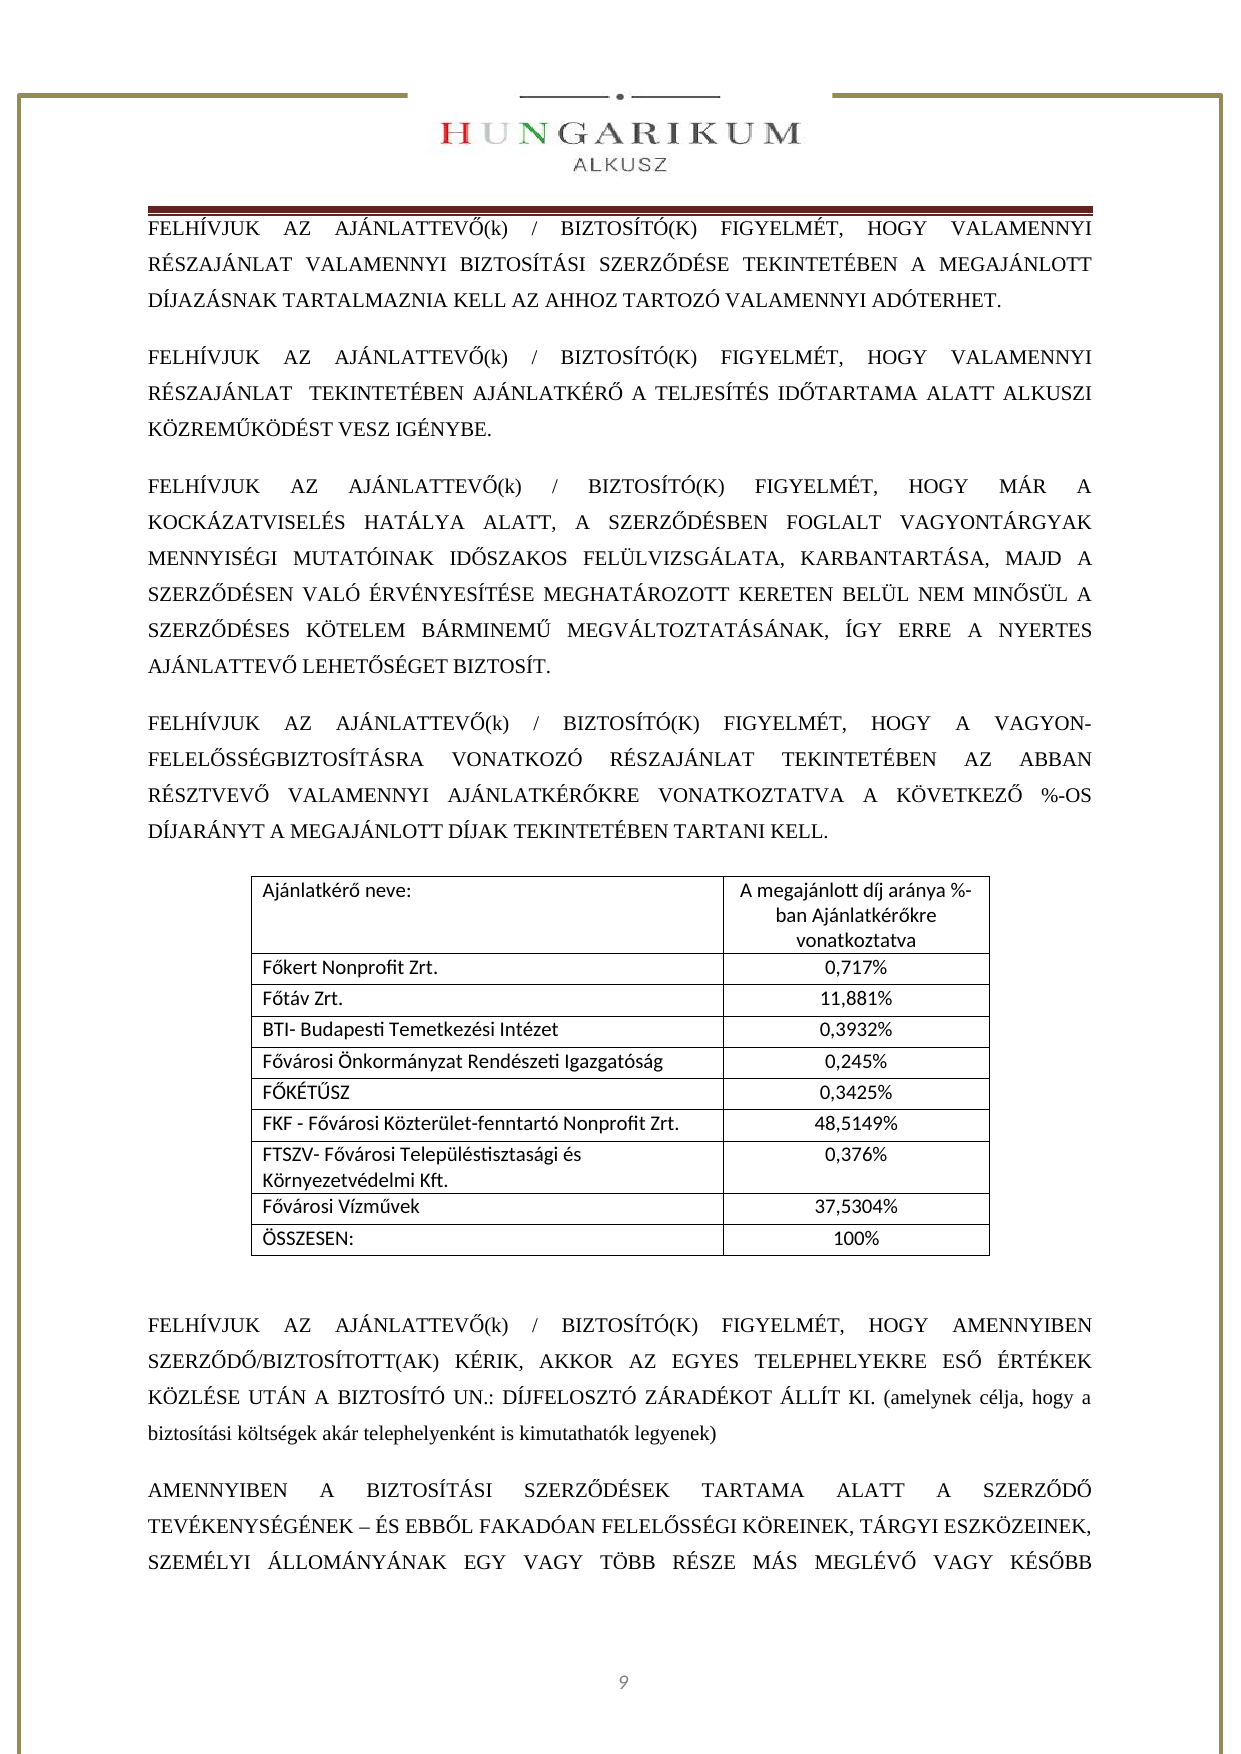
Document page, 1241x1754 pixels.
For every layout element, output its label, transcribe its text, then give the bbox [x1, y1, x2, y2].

table_cell 48,5149% [724, 1110, 989, 1141]
table_header Ajánlatkérő neve: [252, 877, 723, 953]
table_cell 100% [724, 1225, 989, 1255]
table_cell Fővárosi Vízművek [252, 1194, 723, 1224]
table_cell ÖSSZESEN: [252, 1225, 723, 1255]
picture [407, 59, 833, 205]
table_cell Fővárosi Önkormányzat Rendészeti Igazgatóság [252, 1048, 723, 1078]
text FELHÍVJUK AZ AJÁNLATTEVŐ(k) / BIZTOSÍTÓ(K) FIGYELMÉT, HOGY MÁR A KOCKÁZATVISELÉS HATÁLYA ALATT, A SZERZŐDÉSBEN FOGLALT VAGYONTÁRGYAK MENNYISÉGI MUTATÓINAK IDŐSZAKOS FELÜLVIZSGÁLATA, KARBANTARTÁSA, MAJD A SZERZŐDÉSEN VALÓ ÉRVÉNYESÍTÉSE MEGHATÁROZOTT KERETEN BELÜL NEM MINŐSÜL A SZERZŐDÉSES KÖTELEM BÁRMINEMŰ MEGVÁLTOZTATÁSÁNAK, ÍGY ERRE A NYERTES AJÁNLATTEVŐ LEHETŐSÉGET BIZTOSÍT. [148, 474, 1093, 678]
table_cell Főtáv Zrt. [252, 985, 723, 1016]
table_cell 37,5304% [724, 1194, 989, 1224]
table_cell 0,3425% [724, 1079, 989, 1109]
table_cell 0,245% [724, 1048, 989, 1078]
text FELHÍVJUK AZ AJÁNLATTEVŐ(k) / BIZTOSÍTÓ(K) FIGYELMÉT, HOGY VALAMENNYI RÉSZAJÁNLAT TEKINTETÉBEN AJÁNLATKÉRŐ A TELJESÍTÉS IDŐTARTAMA ALATT ALKUSZI KÖZREMŰKÖDÉST VESZ IGÉNYBE. [148, 345, 1093, 441]
table_cell FTSZV- Fővárosi Településtisztasági és Környezetvédelmi Kft. [252, 1142, 723, 1192]
table_cell FŐKÉTŰSZ [252, 1079, 723, 1109]
table_cell 0,3932% [724, 1017, 989, 1047]
table_cell BTI- Budapesti Temetkezési Intézet [252, 1017, 723, 1047]
table_cell 0,376% [724, 1142, 989, 1192]
text FELHÍVJUK AZ AJÁNLATTEVŐ(k) / BIZTOSÍTÓ(K) FIGYELMÉT, HOGY A VAGYON- FELELŐSSÉGBIZTOSÍTÁSRA VONATKOZÓ RÉSZAJÁNLAT TEKINTETÉBEN AZ ABBAN RÉSZTVEVŐ VALAMENNYI AJÁNLATKÉRŐKRE VONATKOZTATVA A KÖVETKEZŐ %-OS DÍJARÁNYT A MEGAJÁNLOTT DÍJAK TEKINTETÉBEN TARTANI KELL. [148, 711, 1093, 843]
table_cell 11,881% [724, 985, 989, 1016]
text FELHÍVJUK AZ AJÁNLATTEVŐ(k) / BIZTOSÍTÓ(K) FIGYELMÉT, HOGY VALAMENNYI RÉSZAJÁNLAT VALAMENNYI BIZTOSÍTÁSI SZERZŐDÉSE TEKINTETÉBEN A MEGAJÁNLOTT DÍJAZÁSNAK TARTALMAZNIA KELL AZ AHHOZ TARTOZÓ VALAMENNYI ADÓTERHET. [148, 216, 1093, 312]
table_cell 0,717% [724, 954, 989, 984]
table_cell Főkert Nonprofit Zrt. [252, 954, 723, 984]
table_header A megajánlott díj aránya %-ban Ajánlatkérőkre vonatkoztatva [724, 877, 989, 953]
table_cell FKF - Fővárosi Közterület-fenntartó Nonprofit Zrt. [252, 1110, 723, 1141]
text FELHÍVJUK AZ AJÁNLATTEVŐ(k) / BIZTOSÍTÓ(K) FIGYELMÉT, HOGY AMENNYIBEN SZERZŐDŐ/BIZTOSÍTOTT(AK) KÉRIK, AKKOR AZ EGYES TELEPHELYEKRE ESŐ ÉRTÉKEK KÖZLÉSE UTÁN A BIZTOSÍTÓ UN.: DÍJFELOSZTÓ ZÁRADÉKOT ÁLLÍT KI. (amelynek célja, hogy a biztosítási költségek akár telephelyenként is kimutathatók legyenek) [148, 1313, 1093, 1445]
